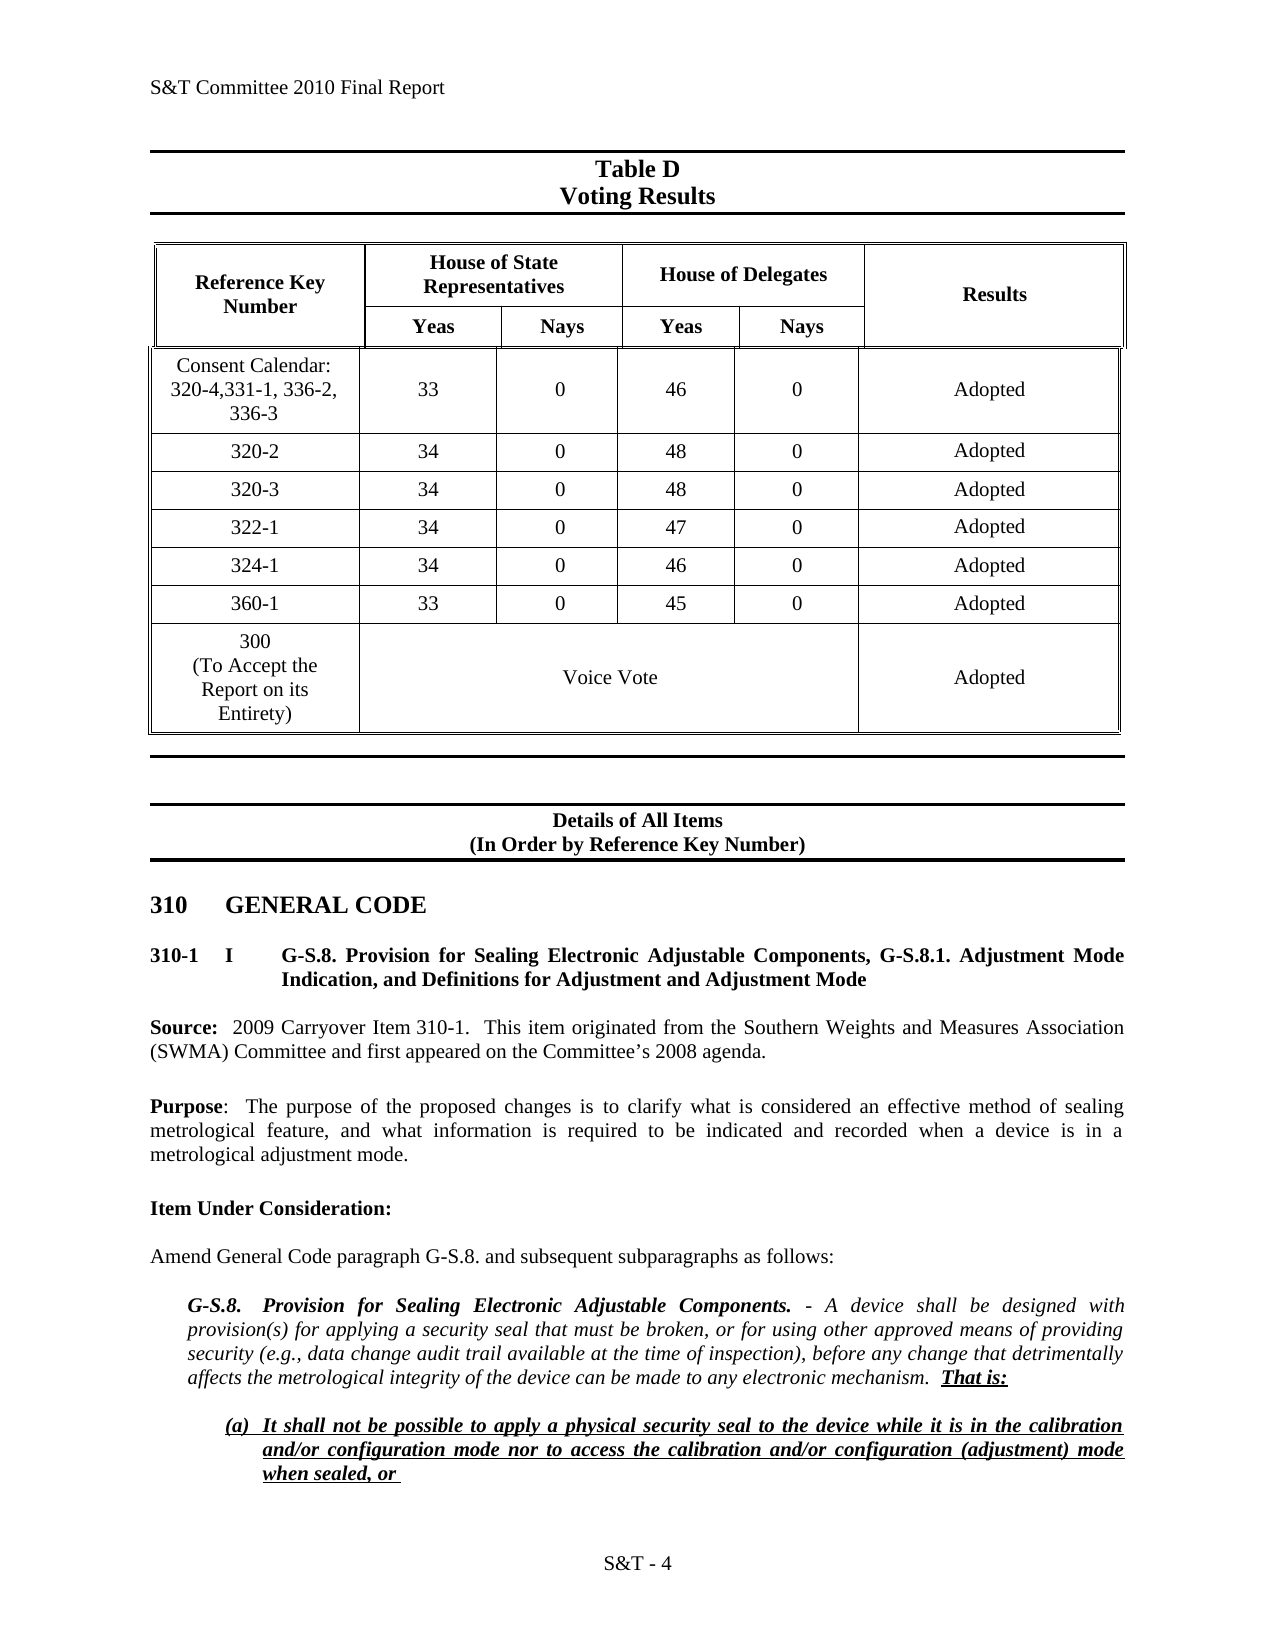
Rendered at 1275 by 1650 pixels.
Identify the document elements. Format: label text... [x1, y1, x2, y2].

table_cell 0 [497, 434, 617, 471]
table_cell 0 [497, 349, 617, 433]
table_cell Adopted [859, 472, 1118, 509]
table_cell 45 [618, 586, 734, 623]
table_cell 0 [497, 548, 617, 585]
table_cell 47 [618, 510, 734, 547]
table_cell 33 [360, 586, 496, 623]
table_cell 300 (To Accept the Report on its Entirety) [152, 624, 359, 732]
text Purpose: The purpose of the proposed changes is to clarify what is considered an effective method of sealing metrological feature, and what information is required to be indicated and recorded when a device is in a metrological adjustment mode. [150, 1094, 1125, 1166]
table_header Results [865, 245, 1123, 346]
table_cell 0 [735, 472, 858, 509]
text Table D [150, 153, 1125, 182]
table_header Reference Key Number [155, 245, 364, 346]
table_cell 34 [360, 548, 496, 585]
text Item Under Consideration: [150, 1196, 1125, 1220]
table_cell 34 [360, 472, 496, 509]
table_cell Adopted [859, 548, 1118, 585]
table_cell 34 [360, 510, 496, 547]
list It shall not be possible to apply a physical security seal to the device while it is in the calibration and/or configuration mode nor to access the calibration and/or configuration (adjustment) mode when sealed, or [225, 1413, 1125, 1485]
table_cell 33 [360, 349, 496, 433]
table_cell 0 [735, 548, 858, 585]
text Details of All Items [150, 806, 1125, 832]
table_cell Adopted [859, 586, 1118, 623]
text Source: 2009 Carryover Item 310-1. This item originated from the Southern Weights and Measures Association (SWMA) Committee and first appeared on the Committee’s 2008 agenda. [150, 1015, 1125, 1063]
table_cell Adopted [859, 349, 1118, 433]
table_cell Nays [740, 307, 864, 346]
table_cell 46 [618, 548, 734, 585]
subtitle 310-1 I G-S.8. Provision for Sealing Electronic Adjustable Components, G-S.8.1. Adjustment Mode Indication, and Definitions for Adjustment and Adjustment Mode [150, 943, 1125, 991]
table_cell 360-1 [152, 586, 359, 623]
table_cell Adopted [859, 624, 1120, 732]
table_cell 320-3 [152, 472, 359, 509]
table_cell 0 [497, 472, 617, 509]
table_cell 0 [735, 586, 858, 623]
table_header House of Delegates [623, 245, 864, 306]
table_cell 322-1 [152, 510, 359, 547]
table_cell 320-2 [152, 434, 359, 471]
subtitle 310 GENERAL CODE [150, 890, 1125, 919]
table_cell Yeas [623, 307, 739, 346]
table_cell 48 [618, 434, 734, 471]
table_cell 48 [618, 472, 734, 509]
table_cell 0 [497, 586, 617, 623]
table_header House of State Representatives [366, 245, 622, 306]
table_cell 0 [735, 349, 858, 433]
table_cell Yeas [366, 307, 501, 346]
table_cell Adopted [859, 434, 1118, 471]
table_cell Nays [502, 307, 622, 346]
text Amend General Code paragraph G-S.8. and subsequent subparagraphs as follows: [150, 1244, 1125, 1268]
table_cell 34 [360, 434, 496, 471]
table_cell Consent Calendar: 320-4,331-1, 336-2, 336-3 [152, 347, 359, 433]
text Voting Results [150, 182, 1125, 212]
table_cell 0 [735, 510, 858, 547]
table_cell Adopted [859, 510, 1118, 547]
table_cell 0 [735, 434, 858, 471]
text (In Order by Reference Key Number) [150, 832, 1125, 858]
table_cell 46 [618, 349, 734, 433]
text G-S.8. Provision for Sealing Electronic Adjustable Components. - A device shall be designed with provision(s) for applying a security seal that must be broken, or for using other approved means of providing security (e.g., data change audit trail available at the time of inspection), before any change that detrimentally affects the metrological integrity of the device can be made to any electronic mechanism. That is: [187, 1292, 1125, 1389]
table_cell Voice Vote [360, 624, 858, 732]
table_cell 0 [497, 510, 617, 547]
table_cell 324-1 [152, 548, 359, 585]
